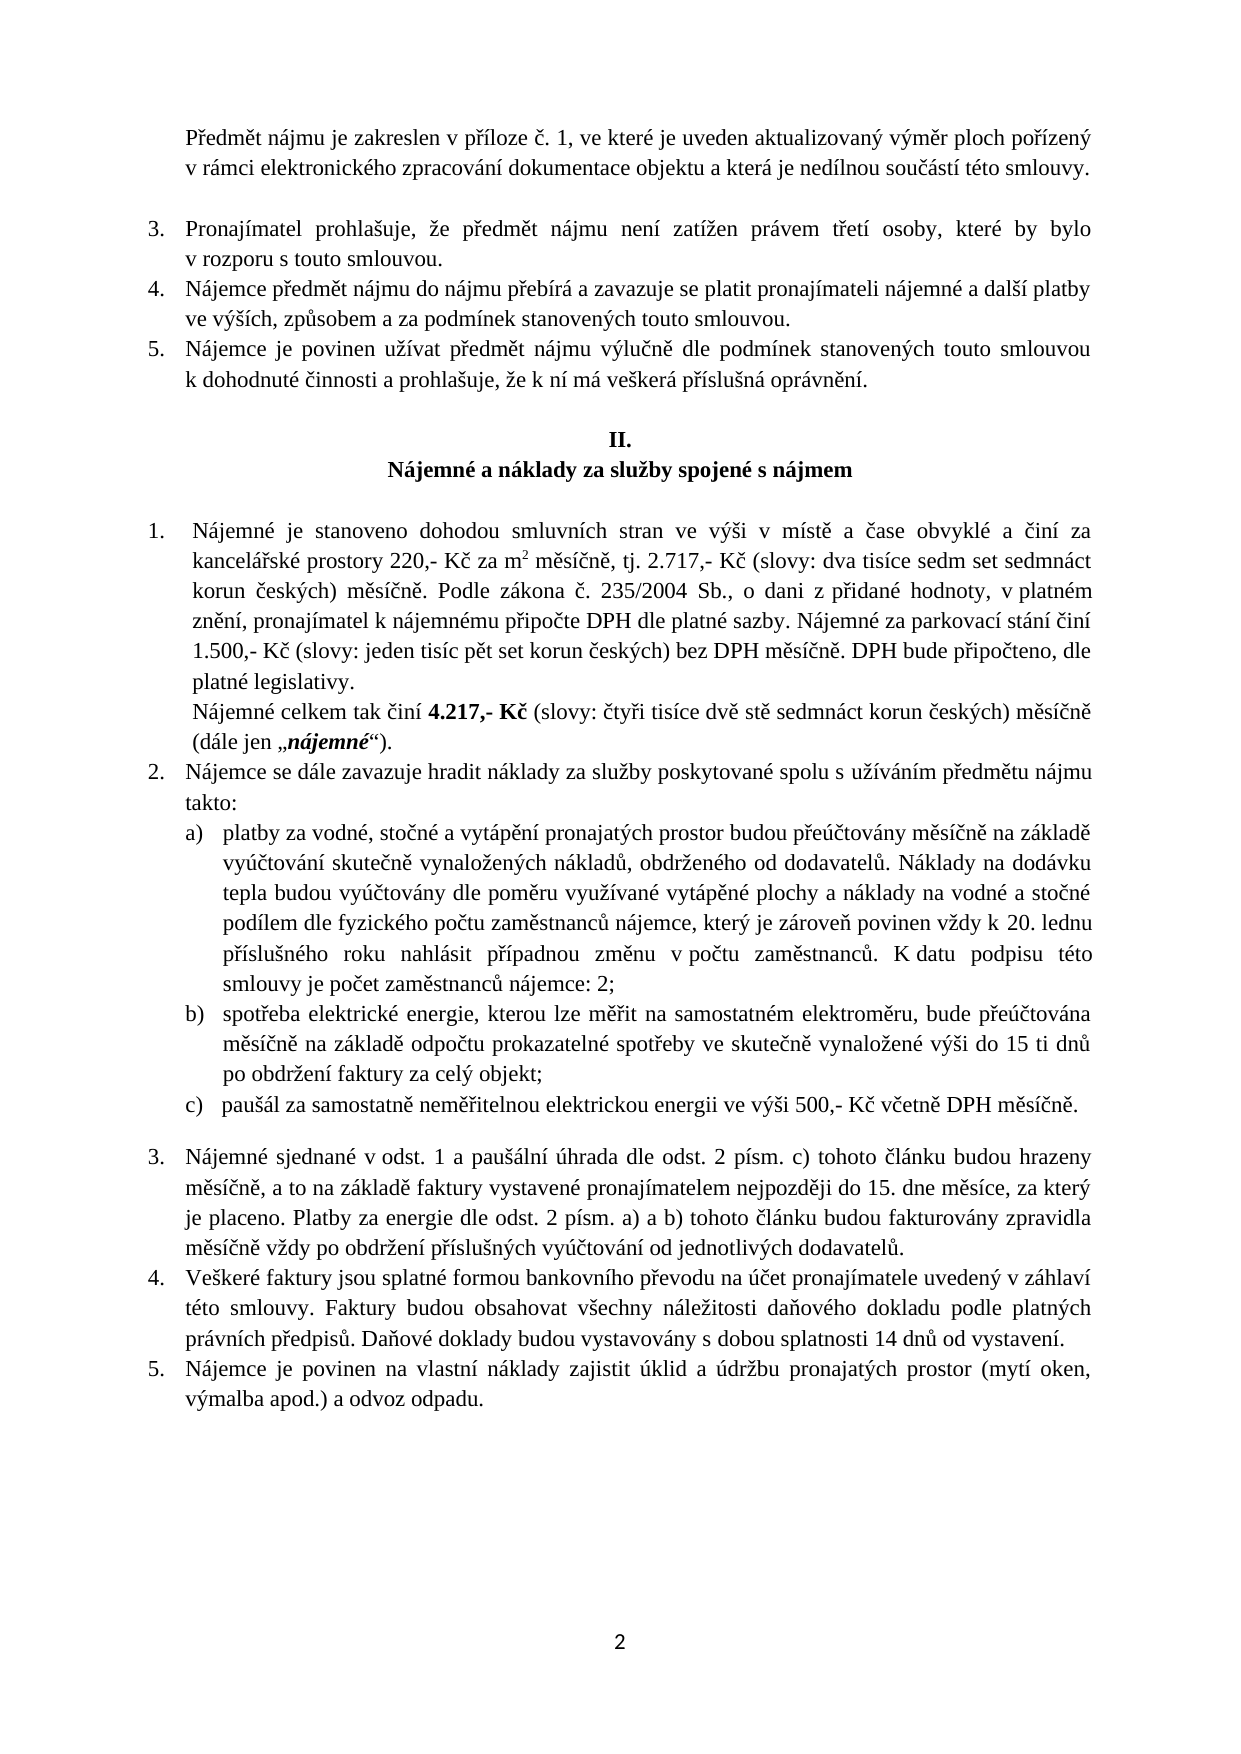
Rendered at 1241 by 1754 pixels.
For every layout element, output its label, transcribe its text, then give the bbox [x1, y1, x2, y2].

list Nájemné sjednané v odst. 1 a paušální úhrada dle odst. 2 písm. c) tohoto článku budou hrazeny měsíčně, a to na základě faktury vystavené pronajímatelem nejpozději do 15. dne měsíce, za který je placeno. Platby za energie dle odst. 2 písm. a) a b) tohoto článku budou fakturovány zpravidla měsíčně vždy po obdržení příslušných vyúčtování od jednotlivých dodavatelů. [148, 1143, 1092, 1260]
list Nájemce je povinen užívat předmět nájmu výlučně dle podmínek stanovených touto smlouvou k dohodnuté činnosti a prohlašuje, že k ní má veškerá příslušná oprávnění. [148, 336, 1092, 392]
list Nájemce předmět nájmu do nájmu přebírá a zavazuje se platit pronajímateli nájemné a další platby ve výších, způsobem a za podmínek stanovených touto smlouvou. [148, 275, 1092, 332]
list Nájemce je povinen na vlastní náklady zajistit úklid a údržbu pronajatých prostor (mytí oken, výmalba apod.) a odvoz odpadu. [148, 1355, 1092, 1411]
list Pronajímatel prohlašuje, že předmět nájmu není zatížen právem třetí osoby, které by bylo v rozporu s touto smlouvou. [148, 215, 1092, 271]
text c) paušál za samostatně neměřitelnou elektrickou energii ve výši 500,- Kč včetně DPH měsíčně. [148, 1091, 1092, 1117]
list Nájemné celkem tak činí 4.217,- Kč (slovy: čtyři tisíce dvě stě sedmnáct korun českých) měsíčně (dále jen „nájemné“). [192, 698, 1092, 754]
list Nájemné je stanoveno dohodou smluvních stran ve výši v místě a čase obvyklé a činí za kancelářské prostory 220,- Kč za m2 měsíčně, tj. 2.717,- Kč (slovy: dva tisíce sedm set sedmnáct korun českých) měsíčně. Podle zákona č. 235/2004 Sb., o dani z přidané hodnoty, v platném znění, pronajímatel k nájemnému připočte DPH dle platné sazby. Nájemné za parkovací stání činí 1.500,- Kč (slovy: jeden tisíc pět set korun českých) bez DPH měsíčně. DPH bude připočteno, dle platné legislativy. [148, 517, 1092, 694]
list Veškeré faktury jsou splatné formou bankovního převodu na účet pronajímatele uvedený v záhlaví této smlouvy. Faktury budou obsahovat všechny náležitosti daňového dokladu podle platných právních předpisů. Daňové doklady budou vystavovány s dobou splatnosti 14 dnů od vystavení. [148, 1264, 1092, 1351]
list Nájemce se dále zavazuje hradit náklady za služby poskytované spolu s užíváním předmětu nájmu takto: [148, 758, 1092, 815]
text Nájemné a náklady za služby spojené s nájmem [148, 456, 1092, 483]
list a) platby za vodné, stočné a vytápění pronajatých prostor budou přeúčtovány měsíčně na základě vyúčtování skutečně vynaložených nákladů, obdrženého od dodavatelů. Náklady na dodávku tepla budou vyúčtovány dle poměru využívané vytápěné plochy a náklady na vodné a stočné podílem dle fyzického počtu zaměstnanců nájemce, který je zároveň povinen vždy k 20. lednu příslušného roku nahlásit případnou změnu v počtu zaměstnanců. K datu podpisu této smlouvy je počet zaměstnanců nájemce: 2; [185, 819, 1092, 996]
list b) spotřeba elektrické energie, kterou lze měřit na samostatném elektroměru, bude přeúčtována měsíčně na základě odpočtu prokazatelné spotřeby ve skutečně vynaložené výši do 15 ti dnů po obdržení faktury za celý objekt; [185, 1000, 1092, 1087]
list Předmět nájmu je zakreslen v příloze č. 1, ve které je uveden aktualizovaný výměr ploch pořízený v rámci elektronického zpracování dokumentace objektu a která je nedílnou součástí této smlouvy. [185, 124, 1092, 181]
text II. [148, 426, 1092, 452]
